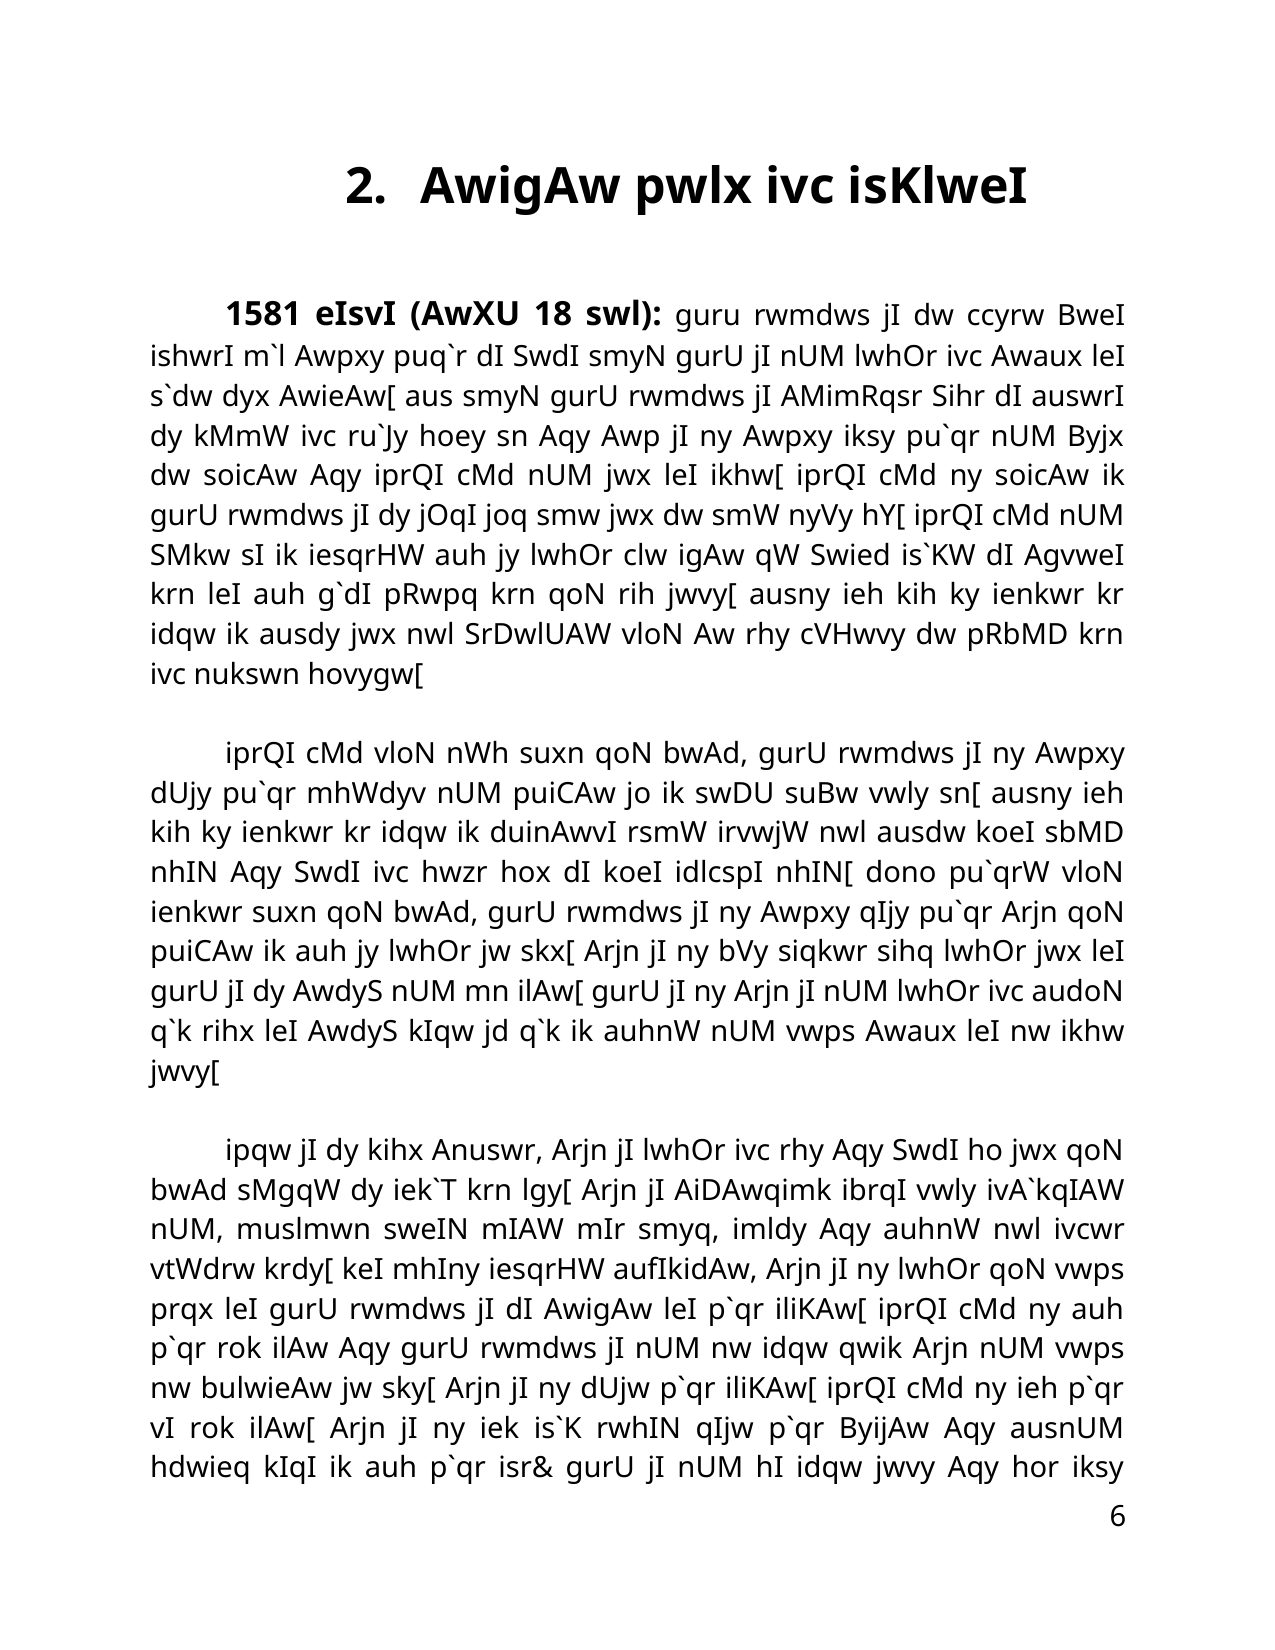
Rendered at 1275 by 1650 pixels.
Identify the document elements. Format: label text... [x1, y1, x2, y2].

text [150, 1129, 1126, 1486]
subtitle AwigAw pwlx ivc isKlweI [322, 150, 1051, 218]
text iprQI cMd vloN nWh suxn qoN bwAd, gurU rwmdws jI ny Awpxy dUjy pu`qr mhWdyv nUM puiCAw jo ik swDU suBw vwly sn[ ausny ieh kih ky ienkwr kr idqw ik duinAwvI rsmW irvwjW nwl ausdw koeI sbMD nhIN Aqy SwdI ivc hwzr hox dI koeI idlcspI nhIN[ dono pu`qrW vloN ienkwr suxn qoN bwAd, gurU rwmdws jI ny Awpxy qIjy pu`qr Arjn qoN puiCAw ik auh jy lwhOr jw skx[ Arjn jI ny bVy siqkwr sihq lwhOr jwx leI gurU jI dy AwdyS nUM mn ilAw[ gurU jI ny Arjn jI nUM lwhOr ivc audoN q`k rihx leI AwdyS kIqw jd q`k ik auhnW nUM vwps Awaux leI nw ikhw jwvy[ [150, 732, 1126, 1089]
text 1581 eIsvI (AwXU 18 swl): guru rwmdws jI dw ccyrw BweI ishwrI m`l Awpxy puq`r dI SwdI smyN gurU jI nUM lwhOr ivc Awaux leI s`dw dyx AwieAw[ aus smyN gurU rwmdws jI AMimRqsr Sihr dI auswrI dy kMmW ivc ru`Jy hoey sn Aqy Awp jI ny Awpxy iksy pu`qr nUM Byjx dw soicAw Aqy iprQI cMd nUM jwx leI ikhw[ iprQI cMd ny soicAw ik gurU rwmdws jI dy jOqI joq smw jwx dw smW nyVy hY[ iprQI cMd nUM SMkw sI ik iesqrHW auh jy lwhOr clw igAw qW Swied is`KW dI AgvweI krn leI auh g`dI pRwpq krn qoN rih jwvy[ ausny ieh kih ky ienkwr kr idqw ik ausdy jwx nwl SrDwlUAW vloN Aw rhy cVHwvy dw pRbMD krn ivc nukswn hovygw[ [149, 290, 1126, 693]
